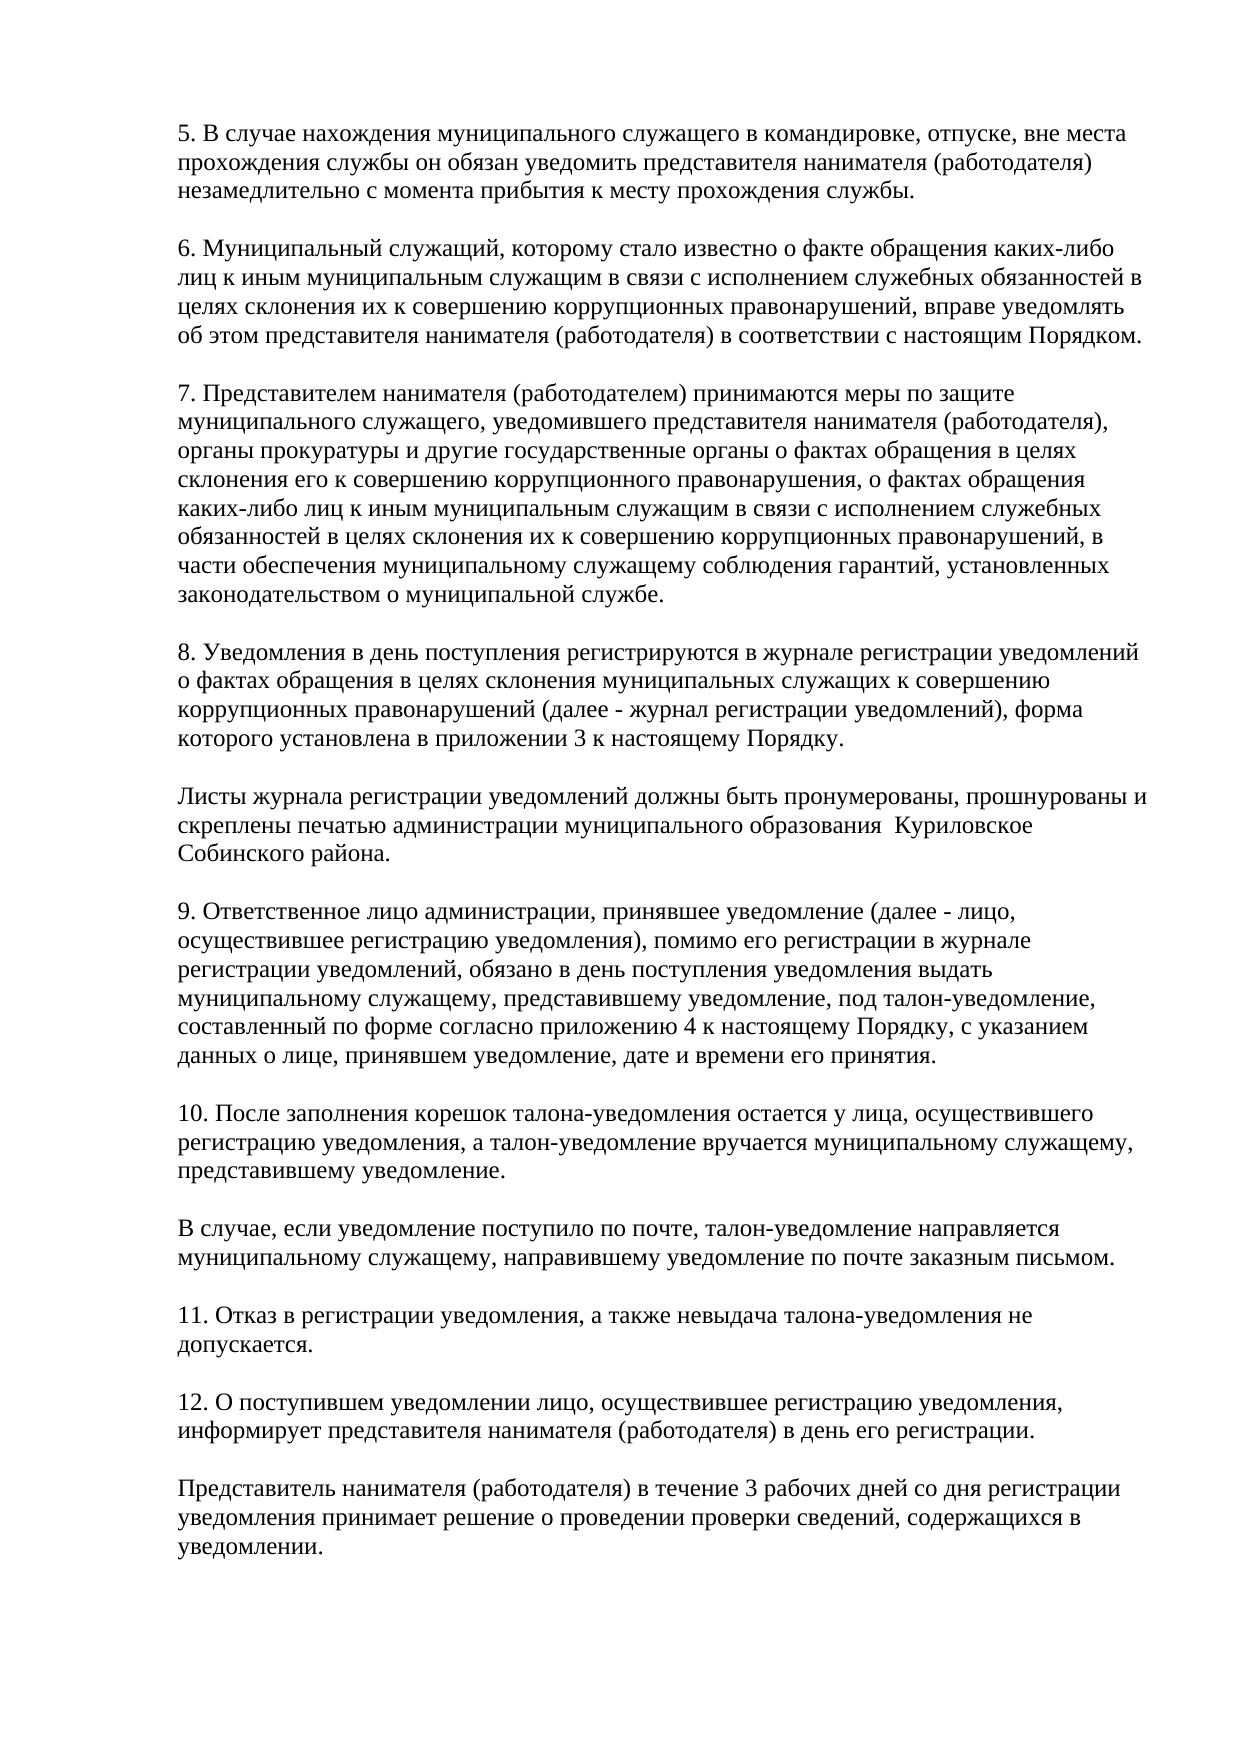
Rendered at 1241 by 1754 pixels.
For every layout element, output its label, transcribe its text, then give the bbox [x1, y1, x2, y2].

text 7. Представителем нанимателя (работодателем) принимаются меры по защите муниципального служащего, уведомившего представителя нанимателя (работодателя), органы прокуратуры и другие государственные органы о фактах обращения в целях склонения его к совершению коррупционного правонарушения, о фактах обращения каких-либо лиц к иным муниципальным служащим в связи с исполнением служебных обязанностей в целях склонения их к совершению коррупционных правонарушений, в части обеспечения муниципальному служащему соблюдения гарантий, установленных законодательством о муниципальной службе. [177, 378, 1152, 608]
text 12. О поступившем уведомлении лицо, осуществившее регистрацию уведомления, информирует представителя нанимателя (работодателя) в день его регистрации. [177, 1387, 1152, 1444]
text 5. В случае нахождения муниципального служащего в командировке, отпуске, вне места прохождения службы он обязан уведомить представителя нанимателя (работодателя) незамедлительно с момента прибытия к месту прохождения службы. [177, 118, 1152, 204]
text 11. Отказ в регистрации уведомления, а также невыдача талона-уведомления не допускается. [177, 1300, 1152, 1358]
text Представитель нанимателя (работодателя) в течение 3 рабочих дней со дня регистрации уведомления принимает решение о проведении проверки сведений, содержащихся в уведомлении. [177, 1473, 1152, 1560]
text 8. Уведомления в день поступления регистрируются в журнале регистрации уведомлений о фактах обращения в целях склонения муниципальных служащих к совершению коррупционных правонарушений (далее - журнал регистрации уведомлений), форма которого установлена в приложении 3 к настоящему Порядку. [177, 637, 1152, 752]
text 6. Муниципальный служащий, которому стало известно о факте обращения каких-либо лиц к иным муниципальным служащим в связи с исполнением служебных обязанностей в целях склонения их к совершению коррупционных правонарушений, вправе уведомлять об этом представителя нанимателя (работодателя) в соответствии с настоящим Порядком. [177, 233, 1152, 348]
text В случае, если уведомление поступило по почте, талон-уведомление направляется муниципальному служащему, направившему уведомление по почте заказным письмом. [177, 1213, 1152, 1271]
text 9. Ответственное лицо администрации, принявшее уведомление (далее - лицо, осуществившее регистрацию уведомления), помимо его регистрации в журнале регистрации уведомлений, обязано в день поступления уведомления выдать муниципальному служащему, представившему уведомление, под талон-уведомление, составленный по форме согласно приложению 4 к настоящему Порядку, с указанием данных о лице, принявшем уведомление, дате и времени его принятия. [177, 896, 1152, 1069]
text Листы журнала регистрации уведомлений должны быть пронумерованы, прошнурованы и скреплены печатью администрации муниципального образования Куриловское Собинского района. [177, 781, 1152, 867]
text 10. После заполнения корешок талона-уведомления остается у лица, осуществившего регистрацию уведомления, а талон-уведомление вручается муниципальному служащему, представившему уведомление. [177, 1098, 1152, 1184]
